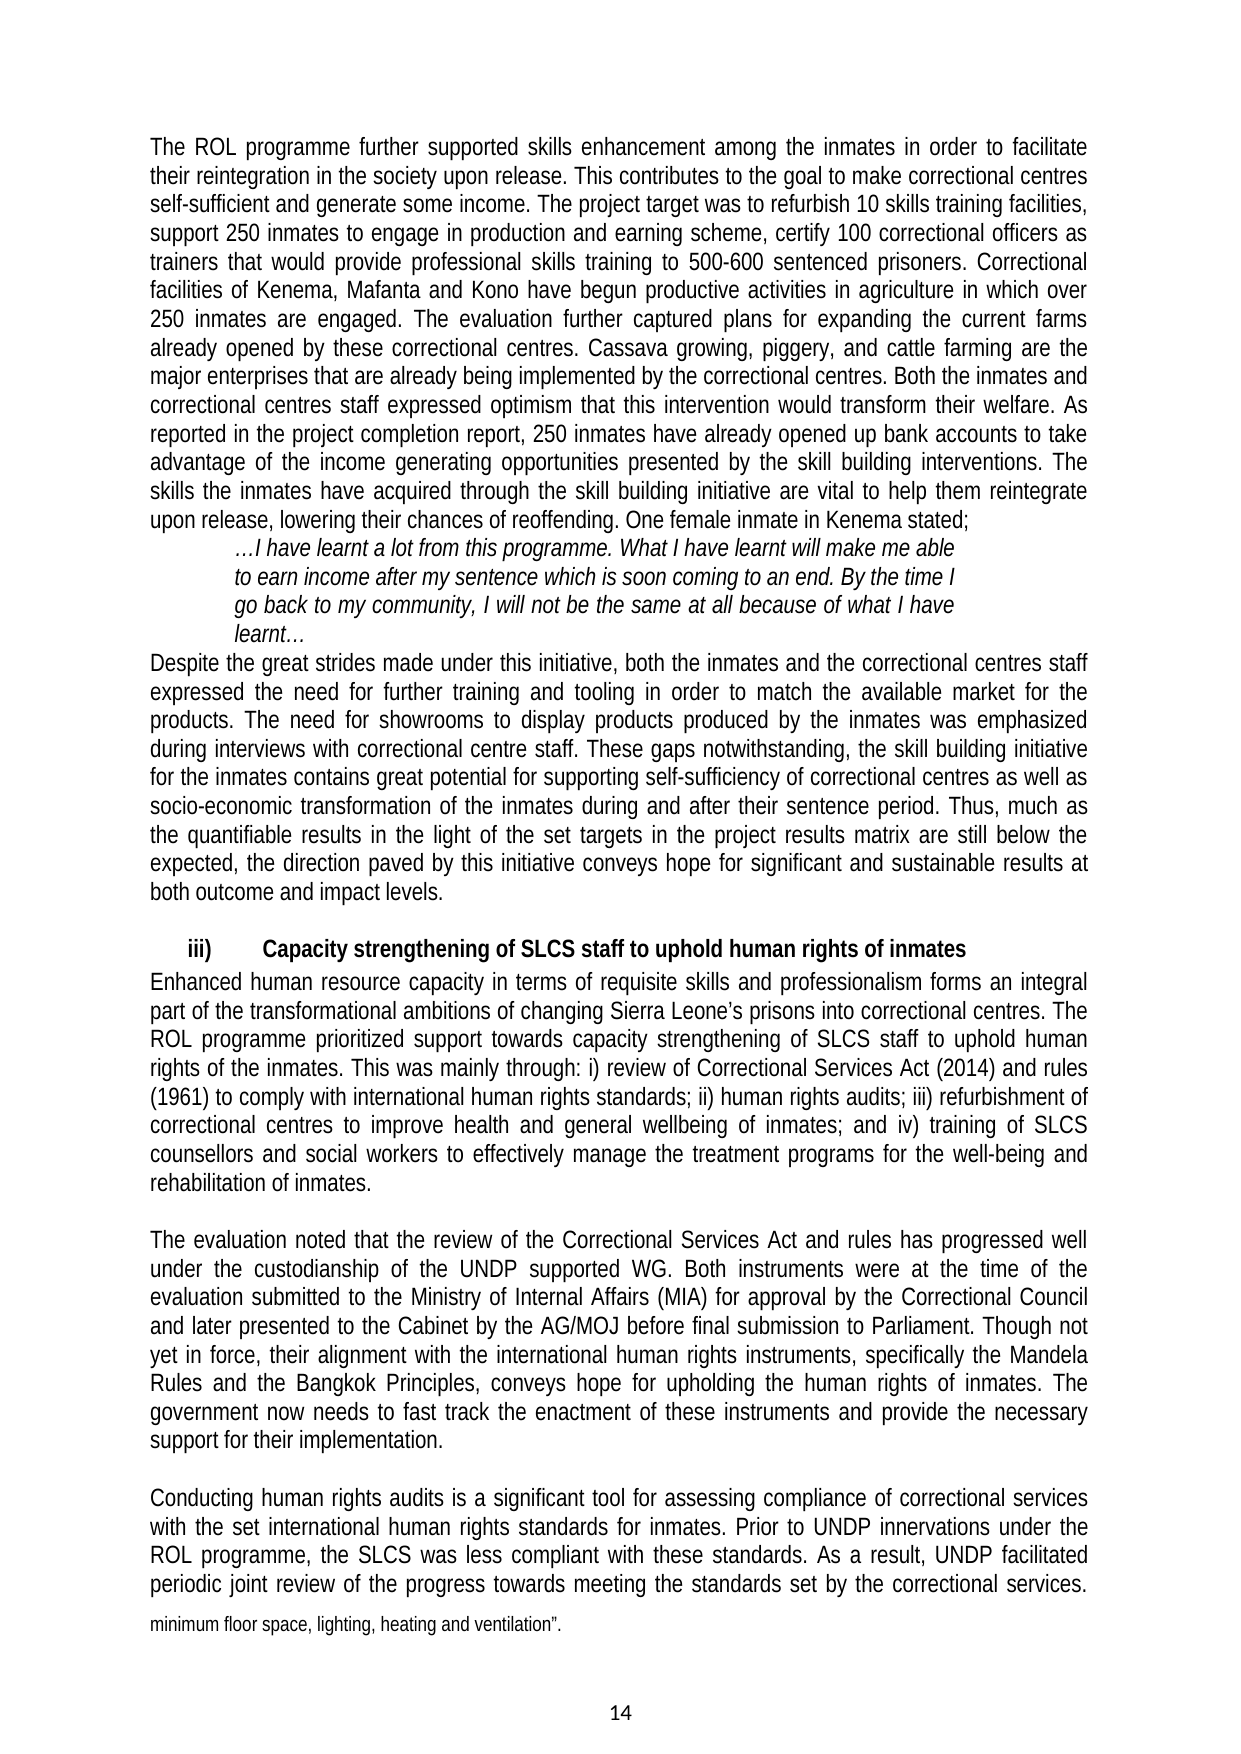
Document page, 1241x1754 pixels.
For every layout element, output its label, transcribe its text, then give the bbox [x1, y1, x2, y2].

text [150, 1483, 1090, 1597]
list Capacity strengthening of SLCS staff to uphold human rights of inmates [187, 934, 1090, 963]
text …I have learnt a lot from this programme. What I have learnt will make me able to earn income after my sentence which is soon coming to an end. By the time I go back to my community, I will not be the same at all because of what I have learnt… [234, 533, 959, 648]
text Despite the great strides made under this initiative, both the inmates and the correctional centres staff expressed the need for further training and tooling in order to match the available market for the products. The need for showrooms to display products produced by the inmates was emphasized during interviews with correctional centre staff. These gaps notwithstanding, the skill building initiative for the inmates contains great potential for supporting self-sufficiency of correctional centres as well as socio-economic transformation of the inmates during and after their sentence period. Thus, much as the quantifiable results in the light of the set targets in the project results matrix are still below the expected, the direction paved by this initiative conveys hope for significant and sustainable results at both outcome and impact levels. [150, 648, 1090, 906]
text The ROL programme further supported skills enhancement among the inmates in order to facilitate their reintegration in the society upon release. This contributes to the goal to make correctional centres self-sufficient and generate some income. The project target was to refurbish 10 skills training facilities, support 250 inmates to engage in production and earning scheme, certify 100 correctional officers as trainers that would provide professional skills training to 500-600 sentenced prisoners. Correctional facilities of Kenema, Mafanta and Kono have begun productive activities in agriculture in which over 250 inmates are engaged. The evaluation further captured plans for expanding the current farms already opened by these correctional centres. Cassava growing, piggery, and cattle farming are the major enterprises that are already being implemented by the correctional centres. Both the inmates and correctional centres staff expressed optimism that this intervention would transform their welfare. As reported in the project completion report, 250 inmates have already opened up bank accounts to take advantage of the income generating opportunities presented by the skill building interventions. The skills the inmates have acquired through the skill building initiative are vital to help them reintegrate upon release, lowering their chances of reoffending. One female inmate in Kenema stated; [150, 132, 1090, 533]
text Enhanced human resource capacity in terms of requisite skills and professionalism forms an integral part of the transformational ambitions of changing Sierra Leone’s prisons into correctional centres. The ROL programme prioritized support towards capacity strengthening of SLCS staff to uphold human rights of the inmates. This was mainly through: i) review of Correctional Services Act (2014) and rules (1961) to comply with international human rights standards; ii) human rights audits; iii) refurbishment of correctional centres to improve health and general wellbeing of inmates; and iv) training of SLCS counsellors and social workers to effectively manage the treatment programs for the well-being and rehabilitation of inmates. [150, 967, 1090, 1196]
text The evaluation noted that the review of the Correctional Services Act and rules has progressed well under the custodianship of the UNDP supported WG. Both instruments were at the time of the evaluation submitted to the Ministry of Internal Affairs (MIA) for approval by the Correctional Council and later presented to the Cabinet by the AG/MOJ before final submission to Parliament. Though not yet in force, their alignment with the international human rights instruments, specifically the Mandela Rules and the Bangkok Principles, conveys hope for upholding the human rights of inmates. The government now needs to fast track the enactment of these instruments and provide the necessary support for their implementation. [150, 1225, 1090, 1454]
